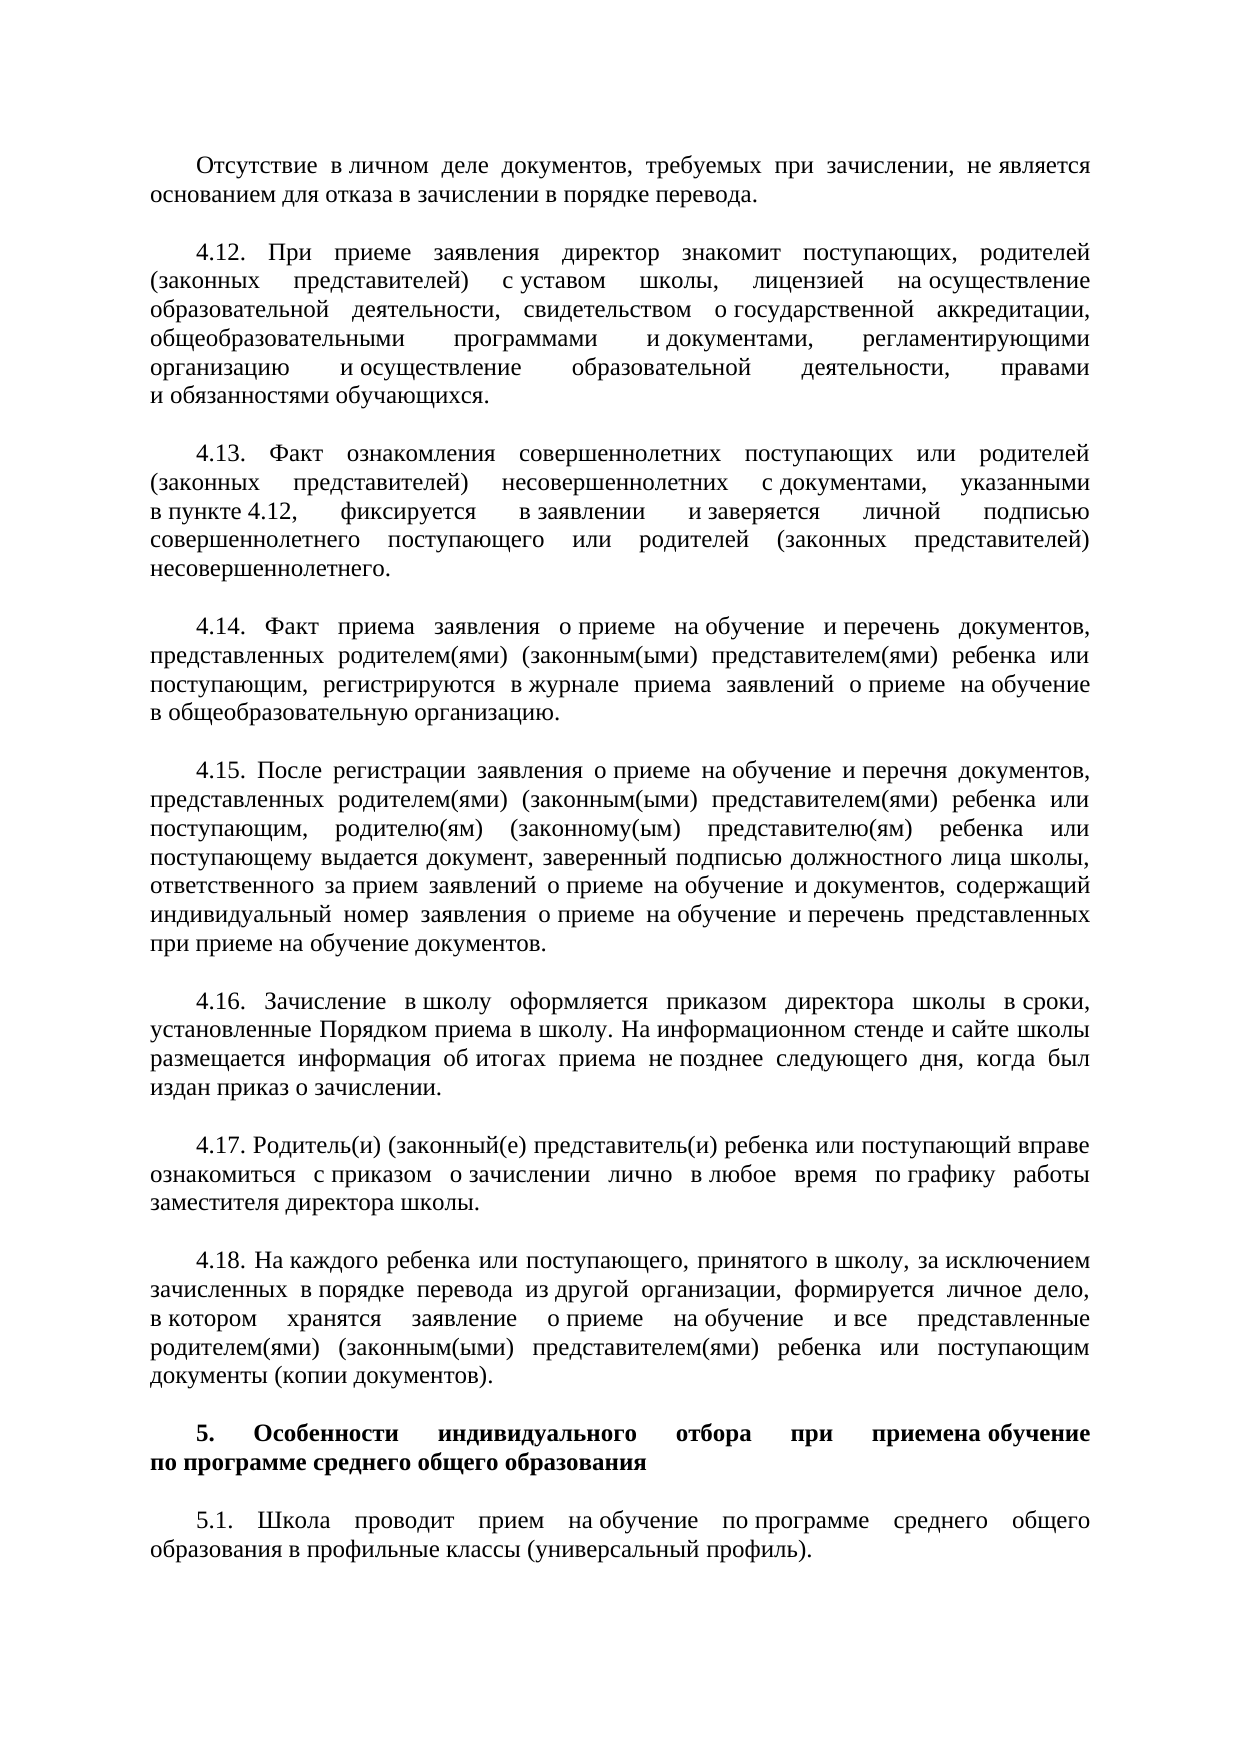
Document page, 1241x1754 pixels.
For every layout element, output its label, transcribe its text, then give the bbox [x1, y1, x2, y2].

text 4.12. При приеме заявления директор знакомит поступающих, родителей (законных представителей) с уставом школы, лицензией на осуществление образовательной деятельности, свидетельством о государственной аккредитации, общеобразовательными программами и документами, регламентирующими организацию и осуществление образовательной деятельности, правами и обязанностями обучающихся. [150, 237, 1090, 409]
text 4.14. Факт приема заявления о приеме на обучение и перечень документов, представленных родителем(ями) (законным(ыми) представителем(ями) ребенка или поступающим, регистрируются в журнале приема заявлений о приеме на обучение в общеобразовательную организацию. [150, 611, 1090, 726]
text 4.18. На каждого ребенка или поступающего, принятого в школу, за исключением зачисленных в порядке перевода из другой организации, формируется личное дело, в котором хранятся заявление о приеме на обучение и все представленные родителем(ями) (законным(ыми) представителем(ями) ребенка или поступающим документы (копии документов). [150, 1245, 1090, 1389]
text Отсутствие в личном деле документов, требуемых при зачислении, не является основанием для отказа в зачислении в порядке перевода. [150, 150, 1090, 207]
text 4.16. Зачисление в школу оформляется приказом директора школы в сроки, установленные Порядком приема в школу. На информационном стенде и сайте школы размещается информация об итогах приема не позднее следующего дня, когда был издан приказ о зачислении. [150, 986, 1090, 1101]
text 4.17. Родитель(и) (законный(е) представитель(и) ребенка или поступающий вправе ознакомиться с приказом о зачислении лично в любое время по графику работы заместителя директора школы. [150, 1130, 1090, 1216]
text 4.15. После регистрации заявления о приеме на обучение и перечня документов, представленных родителем(ями) (законным(ыми) представителем(ями) ребенка или поступающим, родителю(ям) (законному(ым) представителю(ям) ребенка или поступающему выдается документ, заверенный подписью должностного лица школы, ответственного за прием заявлений о приеме на обучение и документов, содержащий индивидуальный номер заявления о приеме на обучение и перечень представленных при приеме на обучение документов. [150, 755, 1090, 957]
text 5.1. Школа проводит прием на обучение по программе среднего общего образования в профильные классы (универсальный профиль). [150, 1505, 1090, 1562]
text 4.13. Факт ознакомления совершеннолетних поступающих или родителей (законных представителей) несовершеннолетних с документами, указанными в пункте 4.12, фиксируется в заявлении и заверяется личной подписью совершеннолетнего поступающего или родителей (законных представителей) несовершеннолетнего. [150, 438, 1090, 582]
text 5. Особенности индивидуального отбора при приемена обучение по программе среднего общего образования [150, 1418, 1090, 1476]
